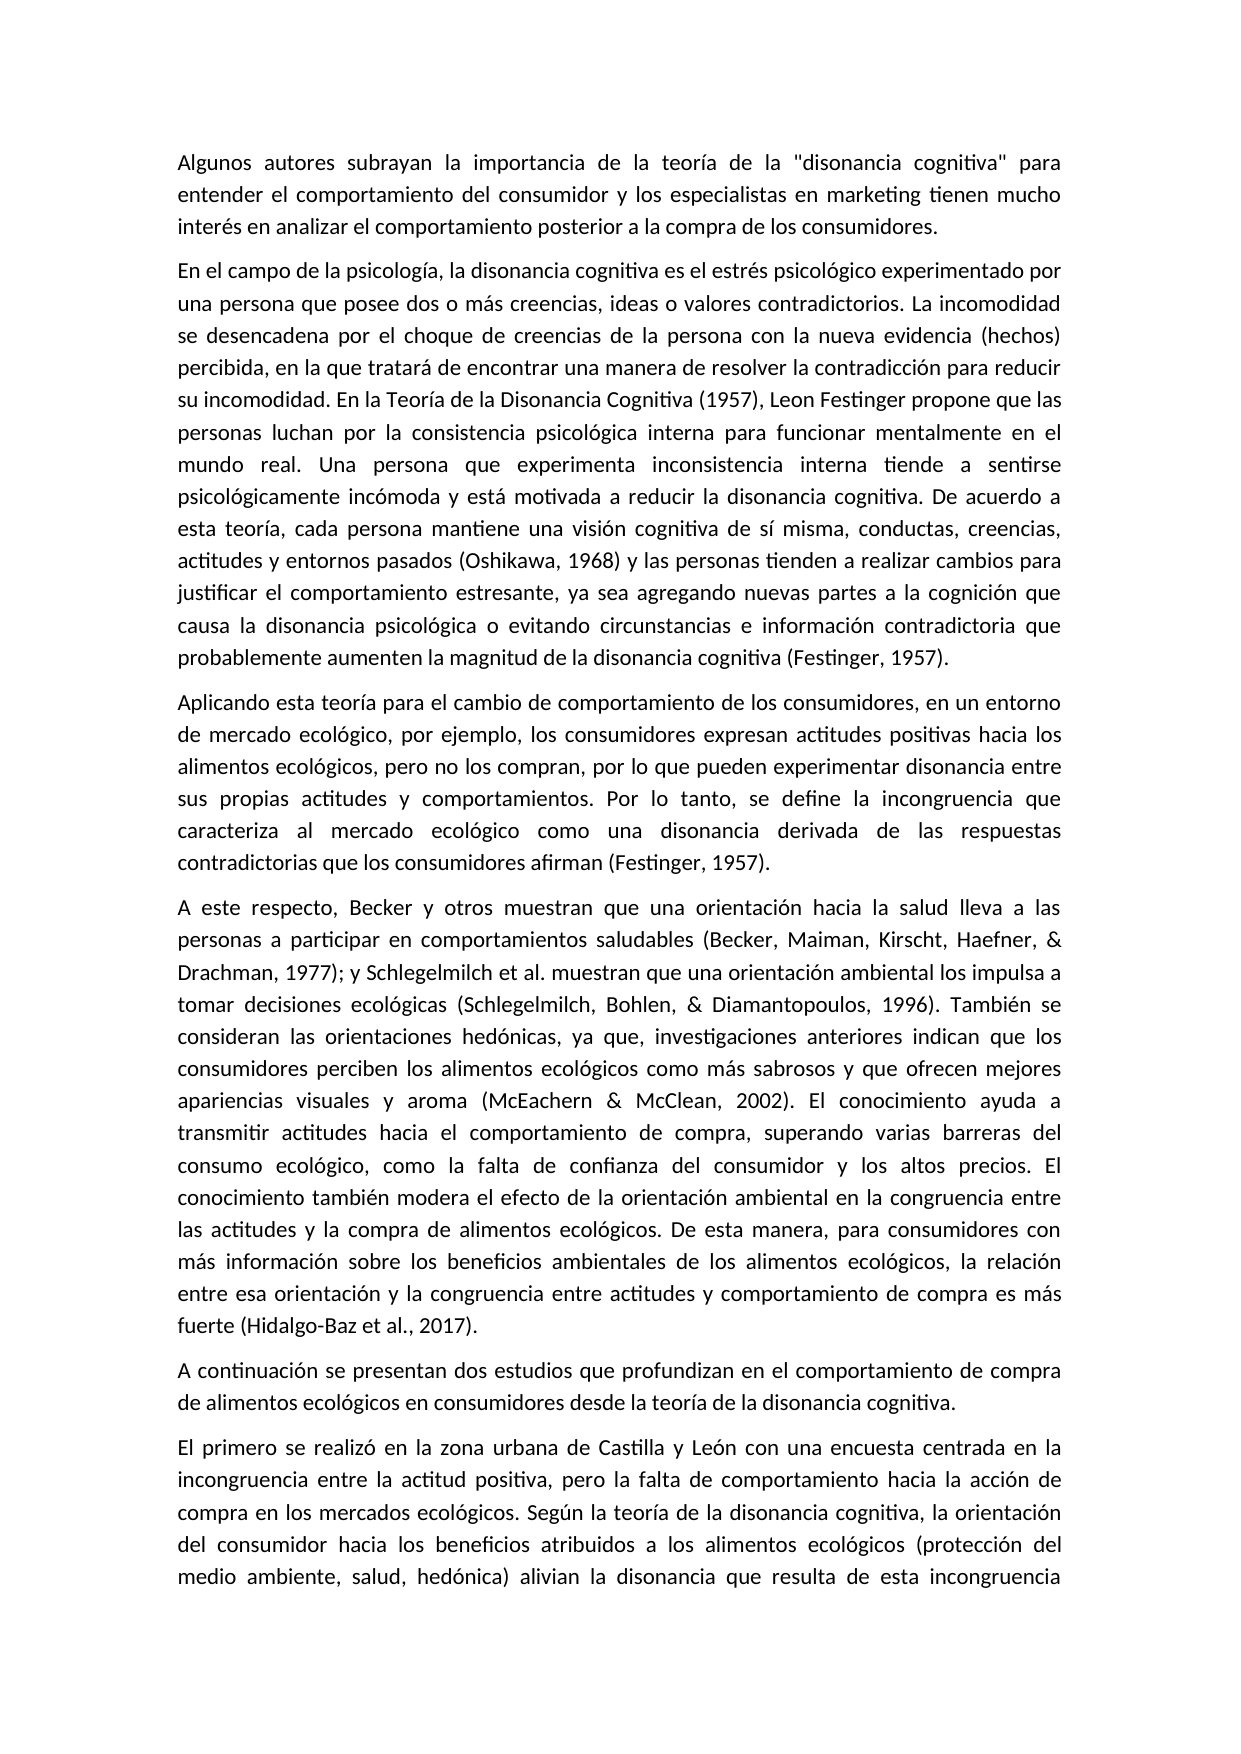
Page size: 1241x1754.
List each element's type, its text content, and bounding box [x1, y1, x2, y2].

text En el campo de la psicología, la disonancia cognitiva es el estrés psicológico experimentado por una persona que posee dos o más creencias, ideas o valores contradictorios. La incomodidad se desencadena por el choque de creencias de la persona con la nueva evidencia (hechos) percibida, en la que tratará de encontrar una manera de resolver la contradicción para reducir su incomodidad. En la Teoría de la Disonancia Cognitiva (1957), Leon Festinger propone que las personas luchan por la consistencia psicológica interna para funcionar mentalmente en el mundo real. Una persona que experimenta inconsistencia interna tiende a sentirse psicológicamente incómoda y está motivada a reducir la disonancia cognitiva. De acuerdo a esta teoría, cada persona mantiene una visión cognitiva de sí misma, conductas, creencias, actitudes y entornos pasados (Oshikawa, 1968) y las personas tienden a realizar cambios para justificar el comportamiento estresante, ya sea agregando nuevas partes a la cognición que causa la disonancia psicológica o evitando circunstancias e información contradictoria que probablemente aumenten la magnitud de la disonancia cognitiva (Festinger, 1957). [177, 257, 1063, 671]
text A continuación se presentan dos estudios que profundizan en el comportamiento de compra de alimentos ecológicos en consumidores desde la teoría de la disonancia cognitiva. [177, 1356, 1063, 1417]
text Algunos autores subrayan la importancia de la teoría de la "disonancia cognitiva" para entender el comportamiento del consumidor y los especialistas en marketing tienen mucho interés en analizar el comportamiento posterior a la compra de los consumidores. [177, 148, 1063, 240]
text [177, 1433, 1063, 1590]
text A este respecto, Becker y otros muestran que una orientación hacia la salud lleva a las personas a participar en comportamientos saludables (Becker, Maiman, Kirscht, Haefner, & Drachman, 1977); y Schlegelmilch et al. muestran que una orientación ambiental los impulsa a tomar decisiones ecológicas (Schlegelmilch, Bohlen, & Diamantopoulos, 1996). También se consideran las orientaciones hedónicas, ya que, investigaciones anteriores indican que los consumidores perciben los alimentos ecológicos como más sabrosos y que ofrecen mejores apariencias visuales y aroma (McEachern & McClean, 2002). El conocimiento ayuda a transmitir actitudes hacia el comportamiento de compra, superando varias barreras del consumo ecológico, como la falta de confianza del consumidor y los altos precios. El conocimiento también modera el efecto de la orientación ambiental en la congruencia entre las actitudes y la compra de alimentos ecológicos. De esta manera, para consumidores con más información sobre los beneficios ambientales de los alimentos ecológicos, la relación entre esa orientación y la congruencia entre actitudes y comportamiento de compra es más fuerte (Hidalgo-Baz et al., 2017). [177, 893, 1063, 1340]
text Aplicando esta teoría para el cambio de comportamiento de los consumidores, en un entorno de mercado ecológico, por ejemplo, los consumidores expresan actitudes positivas hacia los alimentos ecológicos, pero no los compran, por lo que pueden experimentar disonancia entre sus propias actitudes y comportamientos. Por lo tanto, se define la incongruencia que caracteriza al mercado ecológico como una disonancia derivada de las respuestas contradictorias que los consumidores afirman (Festinger, 1957). [177, 688, 1063, 877]
